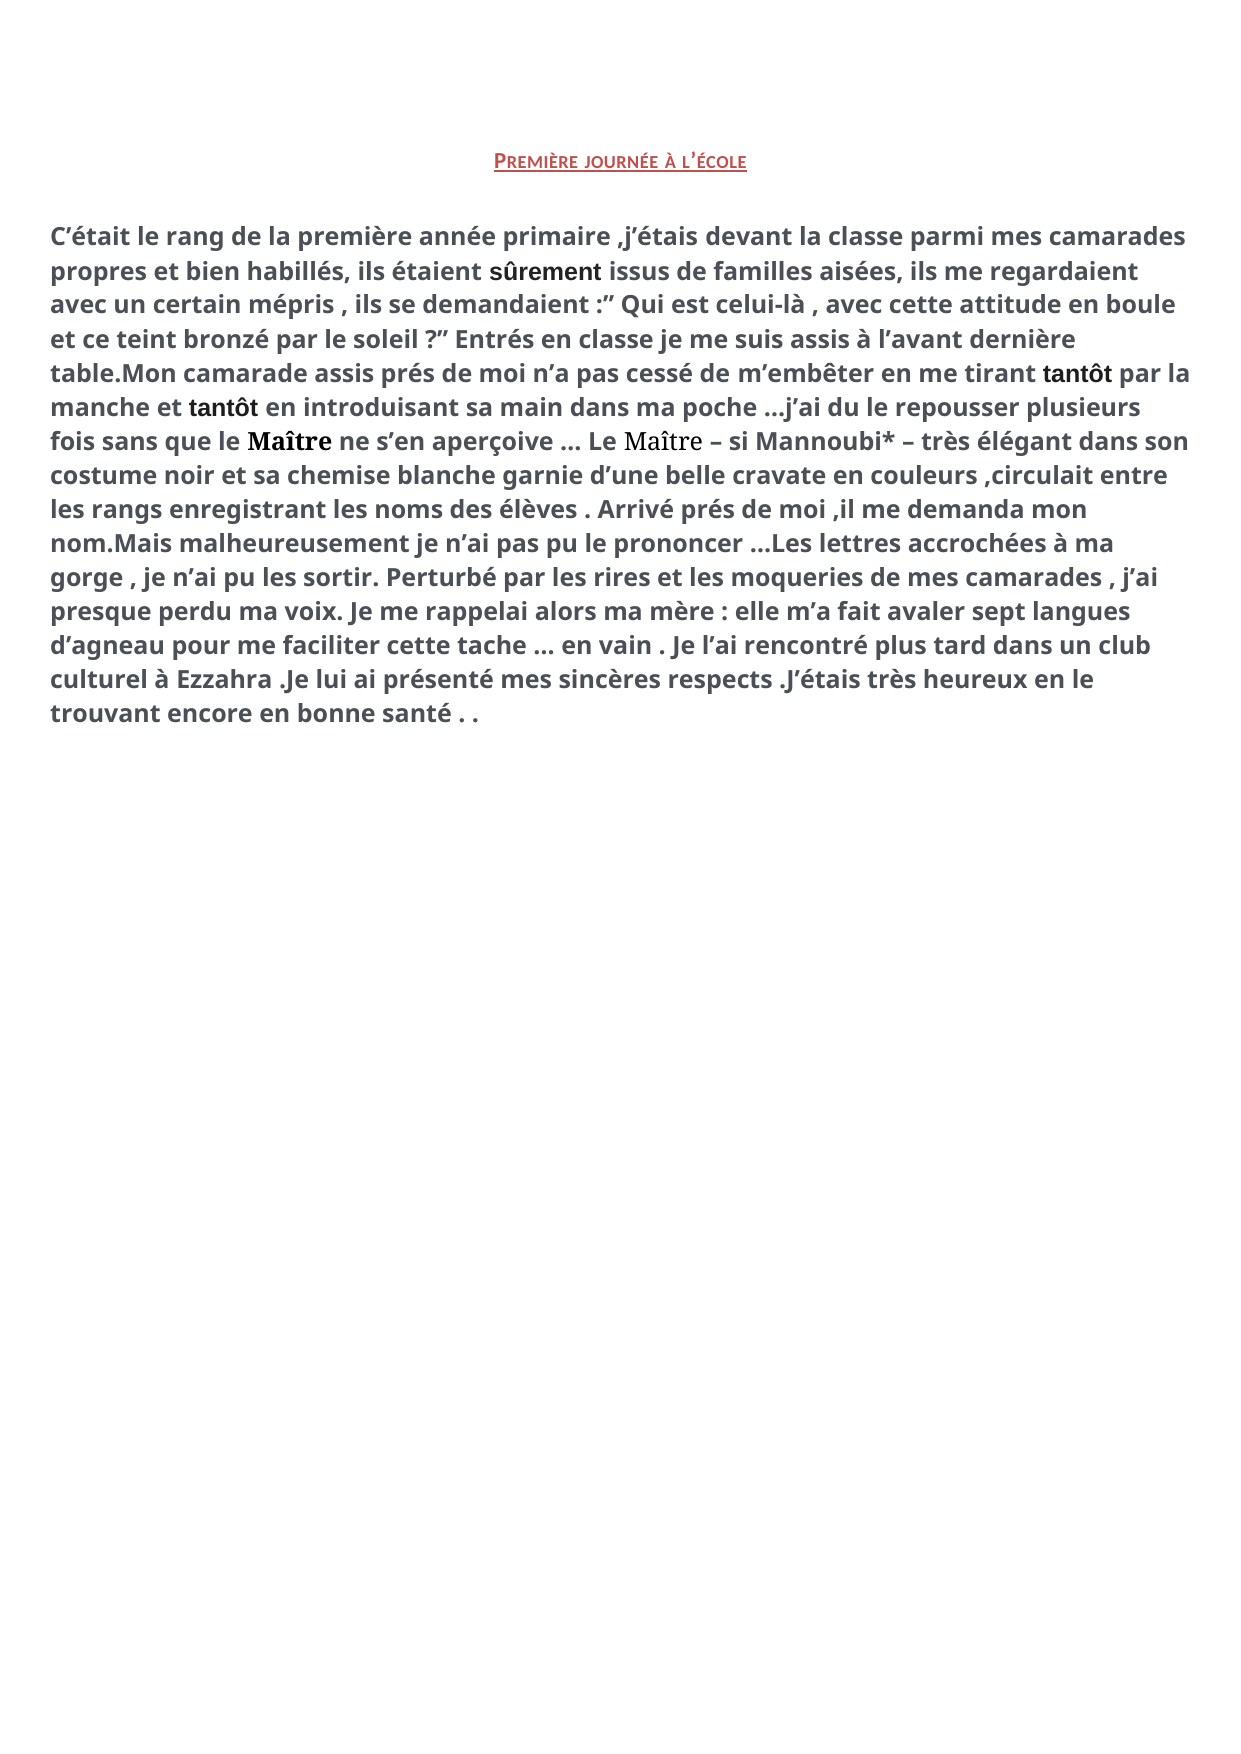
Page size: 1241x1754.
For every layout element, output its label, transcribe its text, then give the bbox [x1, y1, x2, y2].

list Première journée à l’école [50, 146, 1190, 174]
list C’était le rang de la première année primaire ,j’étais devant la classe parmi mes camarades propres et bien habillés, ils étaient sûrement issus de familles aisées, ils me regardaient avec un certain mépris , ils se demandaient :” Qui est celui-là , avec cette attitude en boule et ce teint bronzé par le soleil ?” Entrés en classe je me suis assis à l’avant dernière table.Mon camarade assis prés de moi n’a pas cessé de m’embêter en me tirant tantôt par la manche et tantôt en introduisant sa main dans ma poche …j’ai du le repousser plusieurs fois sans que le Maître ne s’en aperçoive … Le Maître – si Mannoubi* – très élégant dans son costume noir et sa chemise blanche garnie d’une belle cravate en couleurs ,circulait entre les rangs enregistrant les noms des élèves . Arrivé prés de moi ,il me demanda mon nom.Mais malheureusement je n’ai pas pu le prononcer …Les lettres accrochées à ma gorge , je n’ai pu les sortir. Perturbé par les rires et les moqueries de mes camarades , j’ai presque perdu ma voix. Je me rappelai alors ma mère : elle m’a fait avaler sept langues d’agneau pour me faciliter cette tache … en vain . Je l’ai rencontré plus tard dans un club culturel à Ezzahra .Je lui ai présenté mes sincères respects .J’étais très heureux en le trouvant encore en bonne santé . . [50, 219, 1190, 730]
